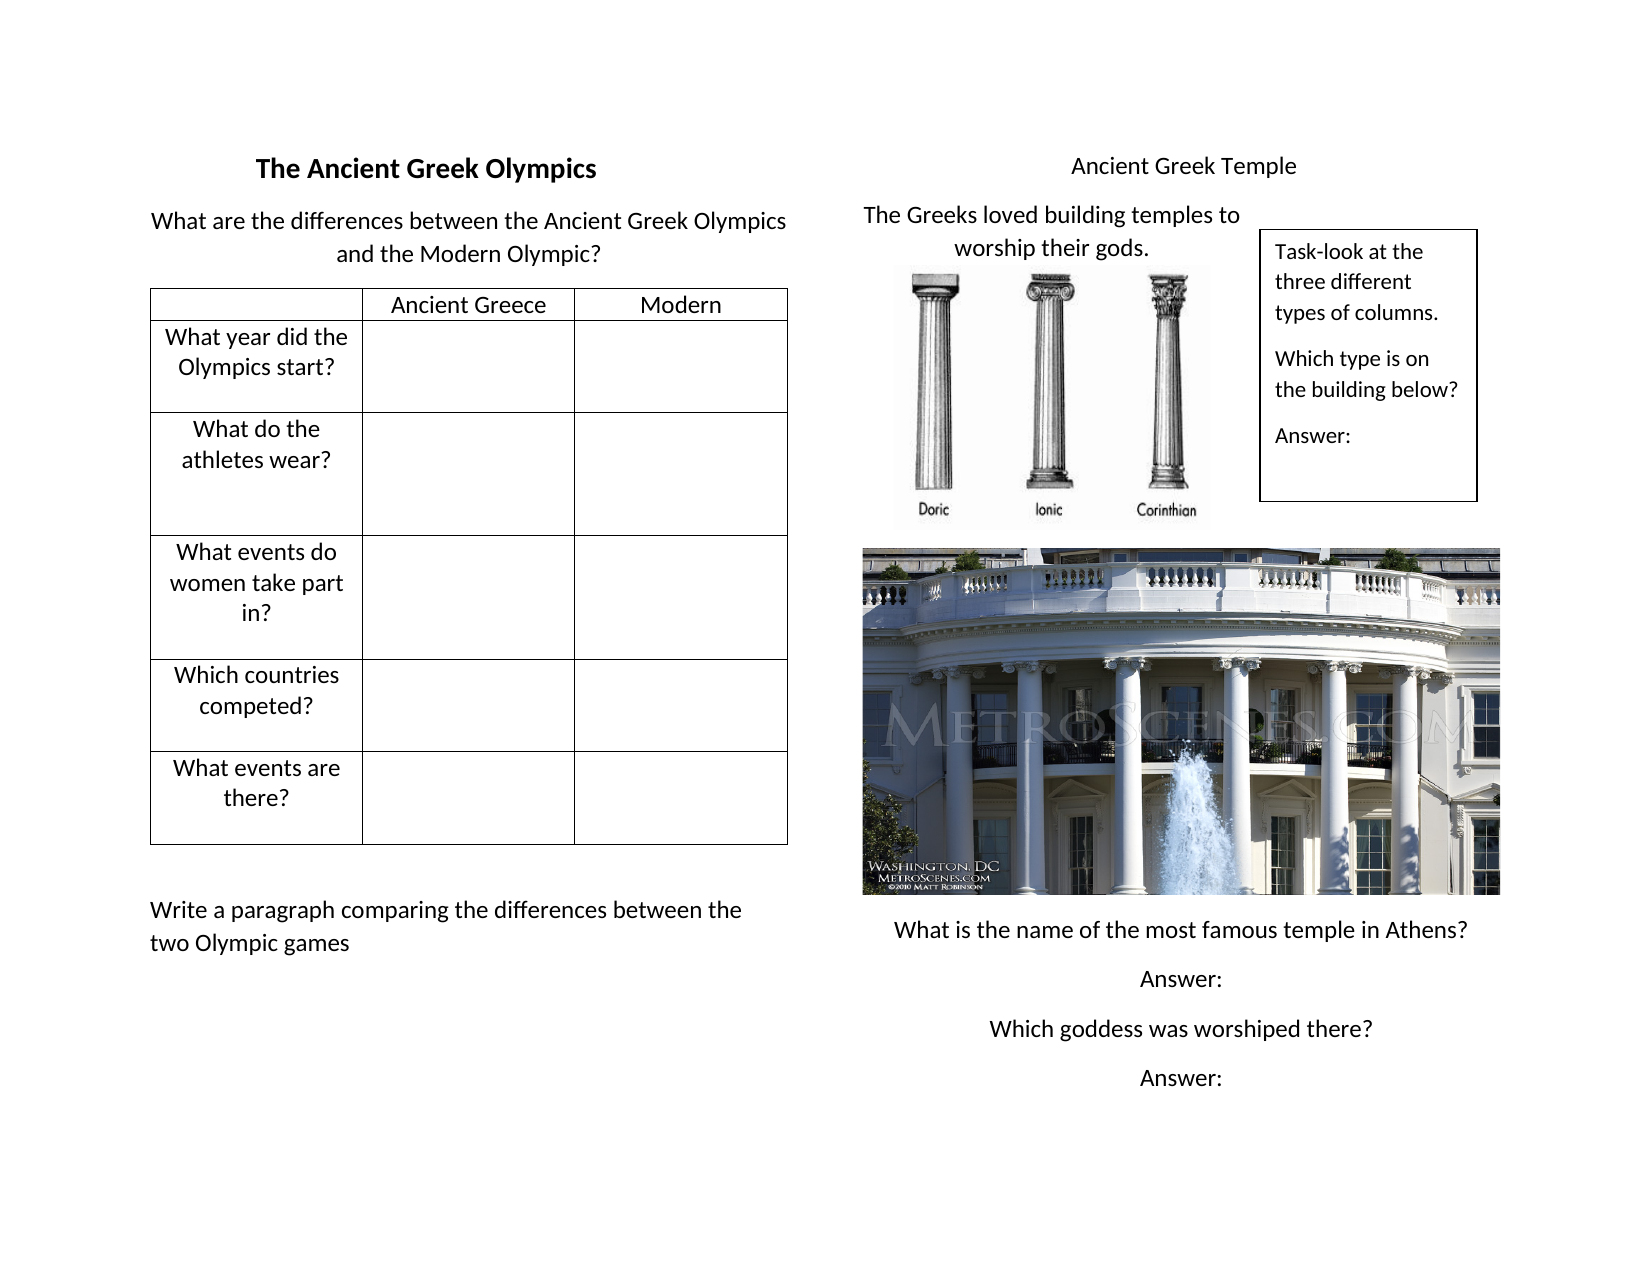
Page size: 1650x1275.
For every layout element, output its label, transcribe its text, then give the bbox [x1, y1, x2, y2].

table_header Ancient Greece [363, 289, 574, 319]
table_cell [575, 321, 787, 412]
table_cell [575, 536, 787, 658]
text The Ancient Greek Olympics [150, 150, 787, 186]
table_cell [363, 321, 574, 412]
picture [862, 548, 1500, 895]
table_cell [363, 660, 574, 751]
table_cell [575, 660, 787, 751]
picture [893, 265, 1211, 530]
table_cell [363, 752, 574, 844]
table_cell [575, 413, 787, 535]
table_cell [363, 536, 574, 658]
text Answer: [862, 1063, 1500, 1093]
table_header [151, 289, 362, 319]
table_cell What events do women take part in? [151, 536, 362, 658]
text Ancient Greek Temple [862, 150, 1500, 181]
table_cell What year did the Olympics start? [151, 321, 362, 412]
table_cell What events are there? [151, 752, 362, 844]
text Write a paragraph comparing the differences between the two Olympic games [150, 894, 787, 958]
table_cell [363, 413, 574, 535]
text What are the differences between the Ancient Greek Olympics and the Modern Olympic? [150, 206, 787, 269]
text What is the name of the most famous temple in Athens? [862, 914, 1500, 944]
table_cell What do the athletes wear? [151, 413, 362, 535]
text Answer: [862, 963, 1500, 994]
text Which goddess was worshiped there? [862, 1013, 1500, 1043]
table_cell [575, 752, 787, 844]
table_header Modern [575, 289, 787, 319]
table_cell Which countries competed? [151, 660, 362, 751]
